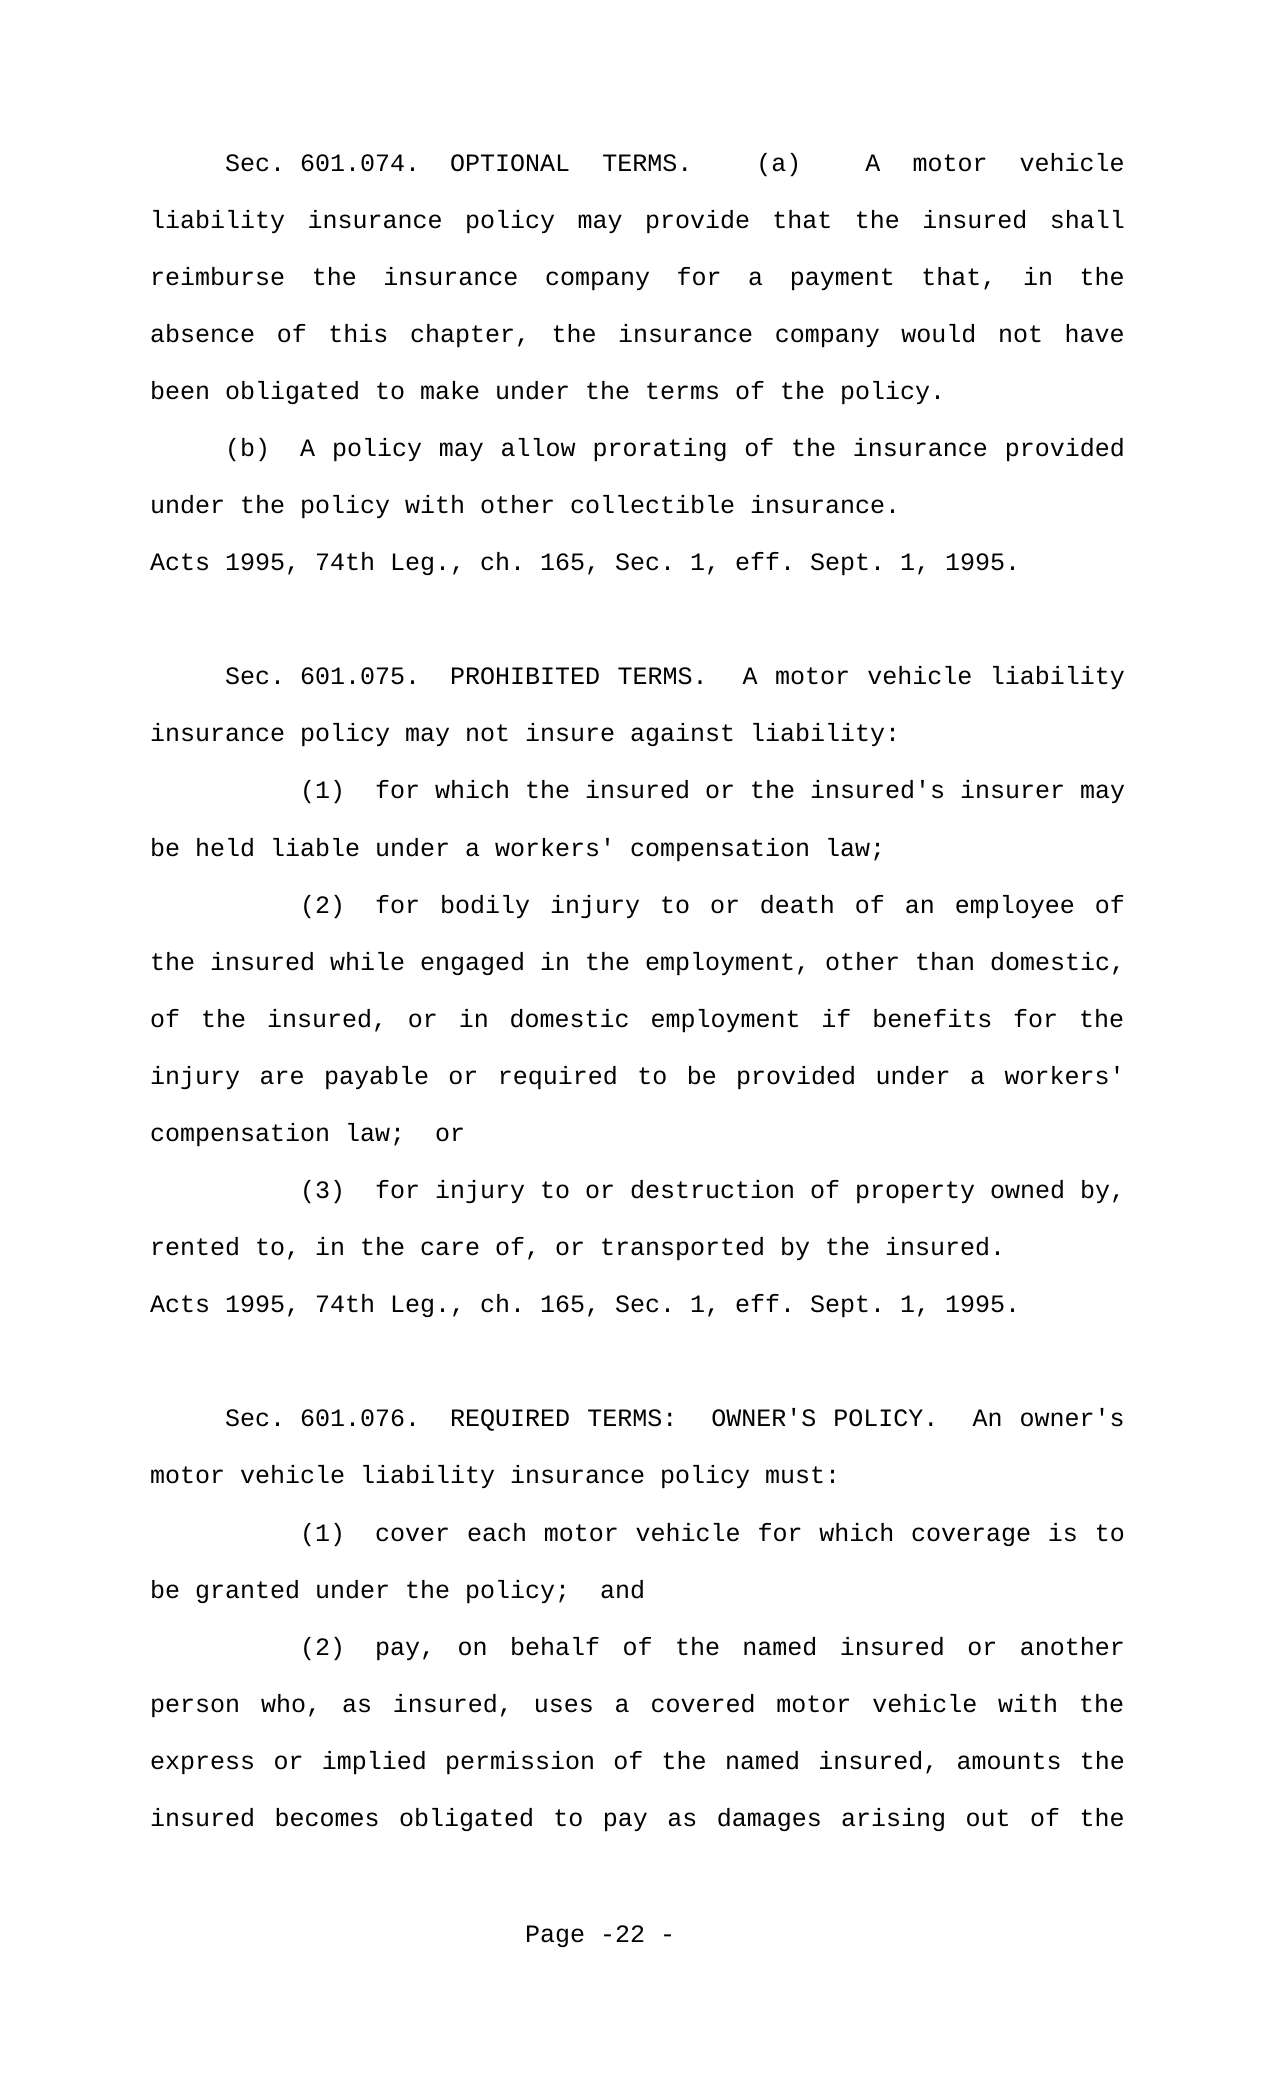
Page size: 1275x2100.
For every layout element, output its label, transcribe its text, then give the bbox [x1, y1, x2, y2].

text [150, 1634, 1125, 1834]
text Acts 1995, 74th Leg., ch. 165, Sec. 1, eff. Sept. 1, 1995. [150, 549, 1125, 578]
text Sec. 601.075. PROHIBITED TERMS. A motor vehicle liability insurance policy may not insure against liability: [150, 664, 1125, 749]
text Acts 1995, 74th Leg., ch. 165, Sec. 1, eff. Sept. 1, 1995. [150, 1292, 1125, 1320]
text Sec. 601.074. OPTIONAL TERMS. (a) A motor vehicle liability insurance policy may provide that the insured shall reimburse the insurance company for a payment that, in the absence of this chapter, the insurance company would not have been obligated to make under the terms of the policy. [150, 150, 1125, 407]
text (3) for injury to or destruction of property owned by, rented to, in the care of, or transported by the insured. [150, 1177, 1125, 1263]
text (1) cover each motor vehicle for which coverage is to be granted under the policy; and [150, 1520, 1125, 1606]
text (b) A policy may allow prorating of the insurance provided under the policy with other collectible insurance. [150, 435, 1125, 521]
text Sec. 601.076. REQUIRED TERMS: OWNER'S POLICY. An owner's motor vehicle liability insurance policy must: [150, 1406, 1125, 1491]
text (2) for bodily injury to or death of an employee of the insured while engaged in the employment, other than domestic, of the insured, or in domestic employment if benefits for the injury are payable or required to be provided under a workers' compensation law; or [150, 892, 1125, 1149]
text (1) for which the insured or the insured's insurer may be held liable under a workers' compensation law; [150, 778, 1125, 863]
